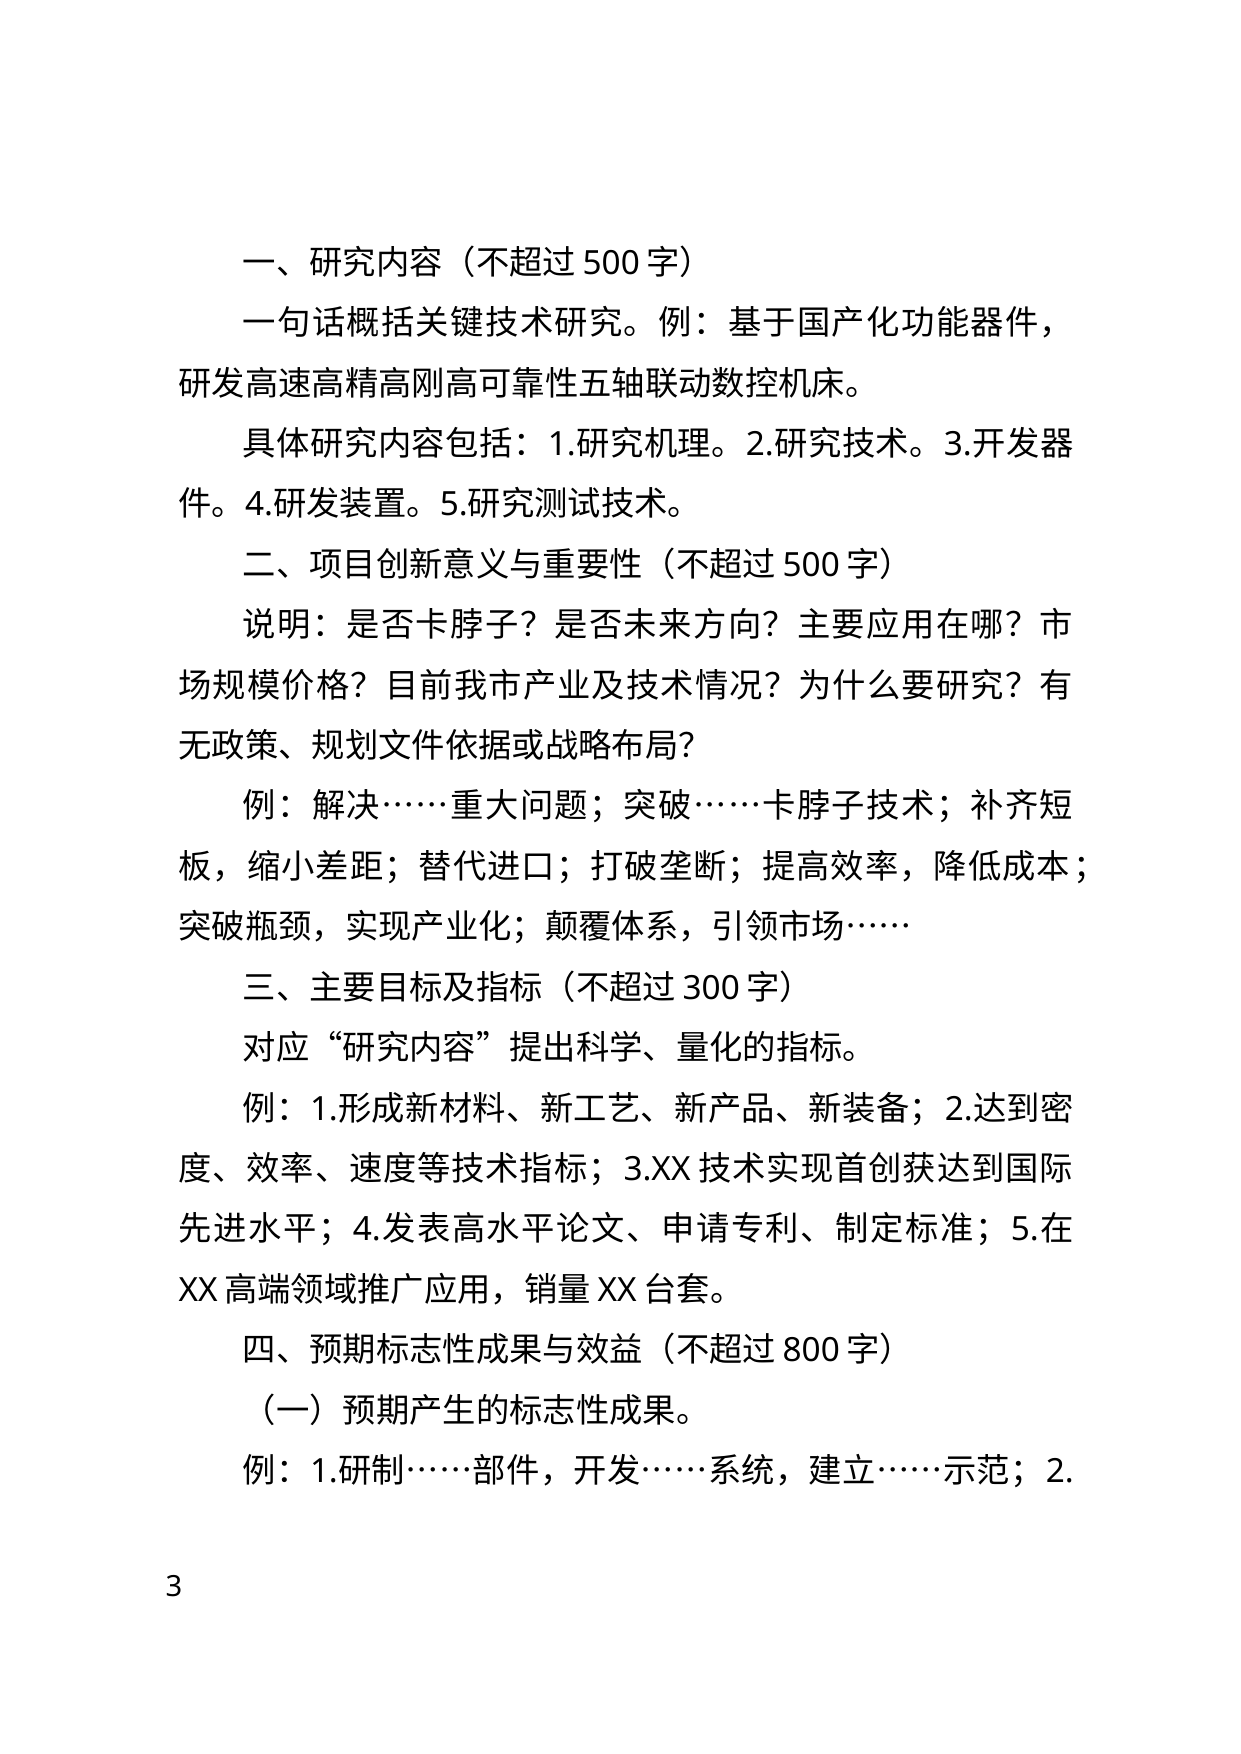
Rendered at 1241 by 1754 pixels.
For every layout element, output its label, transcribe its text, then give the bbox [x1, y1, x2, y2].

text 四、预期标志性成果与效益（不超过800字） [178, 1313, 1074, 1374]
text 具体研究内容包括：1.研究机理。2.研究技术。3.开发器件。4.研发装置。5.研究测试技术。 [178, 407, 1074, 528]
text 三、主要目标及指标（不超过300字） [178, 951, 1074, 1011]
text 例：1.形成新材料、新工艺、新产品、新装备；2.达到密度、效率、速度等技术指标；3.XX技术实现首创获达到国际先进水平；4.发表高水平论文、申请专利、制定标准；5.在XX高端领域推广应用，销量XX台套。 [178, 1072, 1074, 1313]
text 二、项目创新意义与重要性（不超过500字） [178, 528, 1074, 588]
text 例：解决……重大问题；突破……卡脖子技术；补齐短板，缩小差距；替代进口；打破垄断；提高效率，降低成本；突破瓶颈，实现产业化；颠覆体系，引领市场…… [178, 769, 1074, 951]
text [178, 1434, 1074, 1494]
text 说明：是否卡脖子？是否未来方向？主要应用在哪？市场规模价格？目前我市产业及技术情况？为什么要研究？有无政策、规划文件依据或战略布局？ [178, 588, 1074, 769]
text 一句话概括关键技术研究。例：基于国产化功能器件，研发高速高精高刚高可靠性五轴联动数控机床。 [178, 286, 1074, 407]
text 对应“研究内容”提出科学、量化的指标。 [178, 1011, 1074, 1072]
text 一、研究内容（不超过500字） [178, 226, 1074, 286]
text （一）预期产生的标志性成果。 [178, 1374, 1074, 1434]
